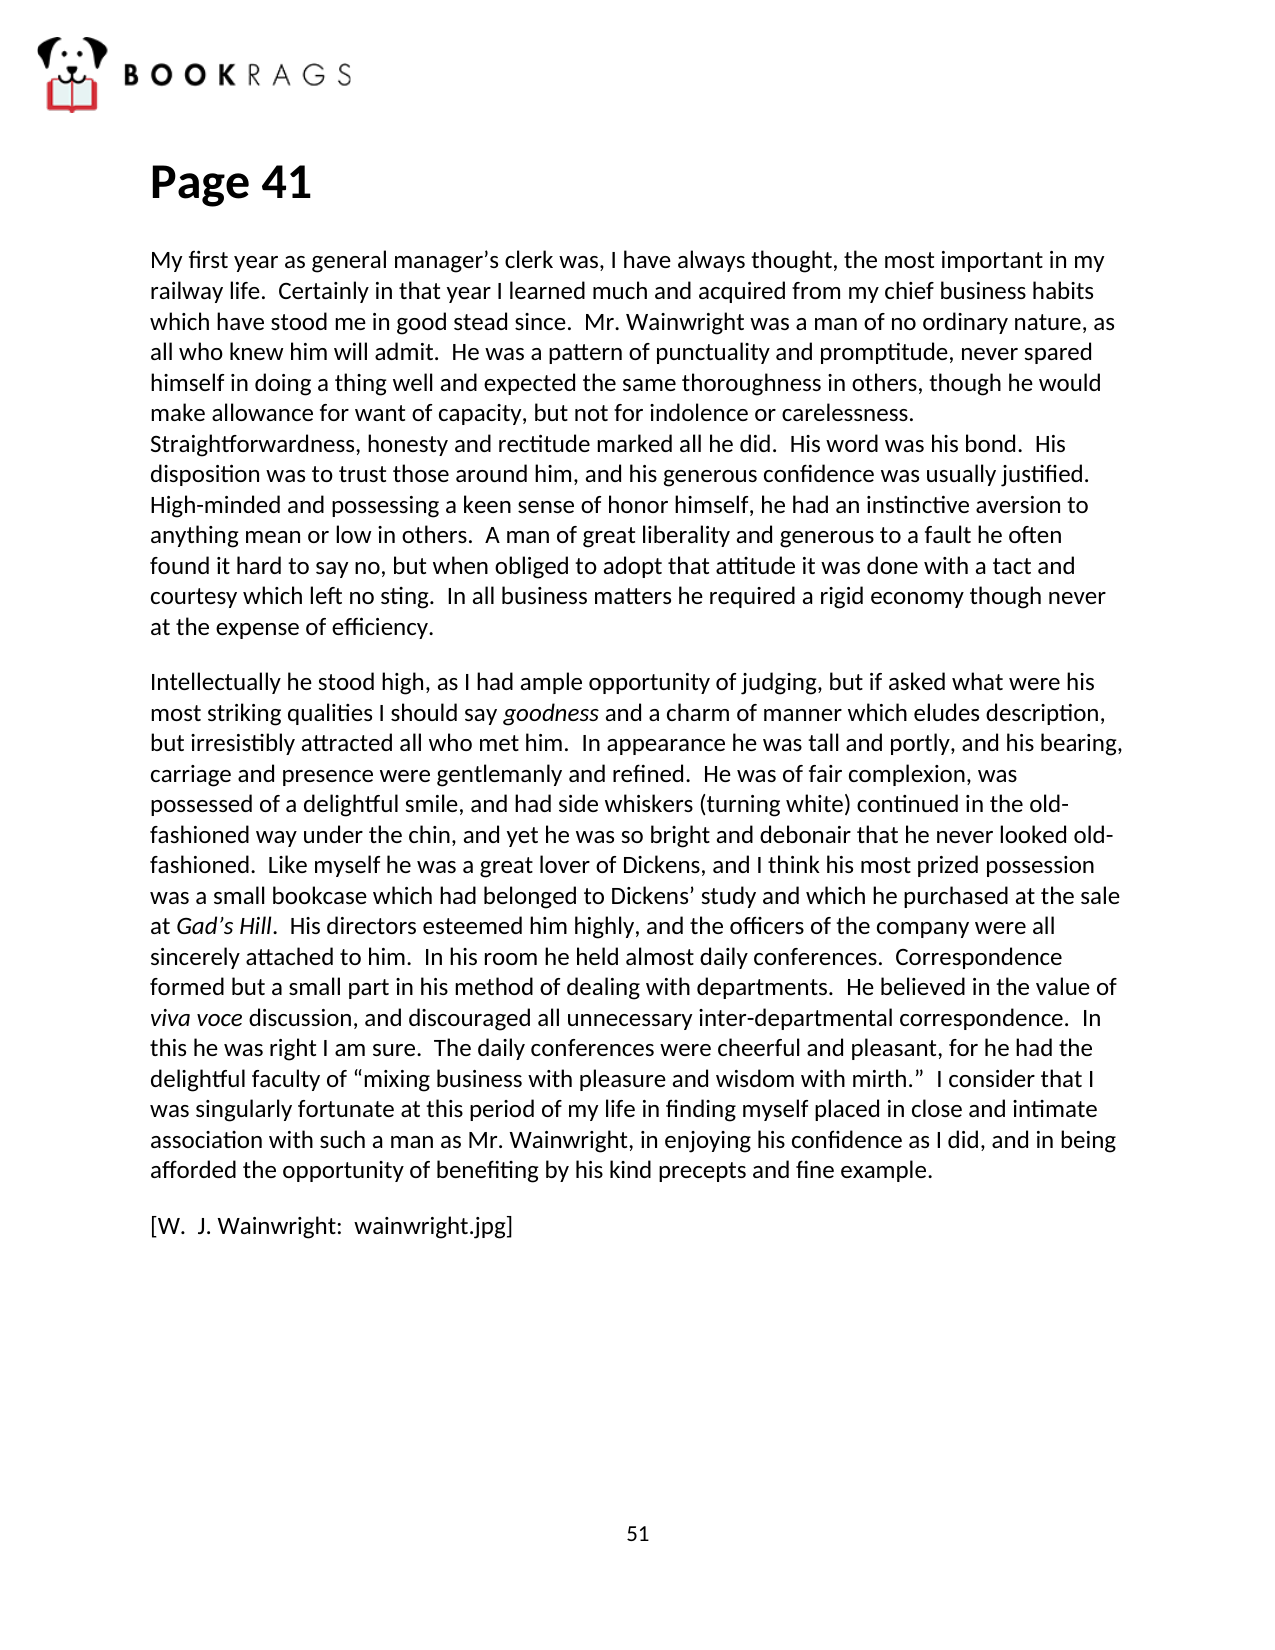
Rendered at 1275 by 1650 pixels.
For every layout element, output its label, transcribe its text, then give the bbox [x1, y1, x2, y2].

picture [37, 37, 351, 113]
text [W. J. Wainwright: wainwright.jpg] [150, 1210, 1125, 1241]
text Page 41 [150, 150, 1125, 211]
text Intellectually he stood high, as I had ample opportunity of judging, but if asked what were his most striking qualities I should say goodness and a charm of manner which eludes description, but irresistibly attracted all who met him. In appearance he was tall and portly, and his bearing, carriage and presence were gentlemanly and refined. He was of fair complexion, was possessed of a delightful smile, and had side whiskers (turning white) continued in the old-fashioned way under the chin, and yet he was so bright and debonair that he never looked old-fashioned. Like myself he was a great lover of Dickens, and I think his most prized possession was a small bookcase which had belonged to Dickens’ study and which he purchased at the sale at Gad’s Hill. His directors esteemed him highly, and the officers of the company were all sincerely attached to him. In his room he held almost daily conferences. Correspondence formed but a small part in his method of dealing with departments. He believed in the value of viva voce discussion, and discouraged all unnecessary inter-departmental correspondence. In this he was right I am sure. The daily conferences were cheerful and pleasant, for he had the delightful faculty of “mixing business with pleasure and wisdom with mirth.” I consider that I was singularly fortunate at this period of my life in finding myself placed in close and intimate association with such a man as Mr. Wainwright, in enjoying his confidence as I did, and in being afforded the opportunity of benefiting by his kind precepts and fine example. [150, 666, 1125, 1185]
text My first year as general manager’s clerk was, I have always thought, the most important in my railway life. Certainly in that year I learned much and acquired from my chief business habits which have stood me in good stead since. Mr. Wainwright was a man of no ordinary nature, as all who knew him will admit. He was a pattern of punctuality and promptitude, never spared himself in doing a thing well and expected the same thoroughness in others, though he would make allowance for want of capacity, but not for indolence or carelessness. Straightforwardness, honesty and rectitude marked all he did. His word was his bond. His disposition was to trust those around him, and his generous confidence was usually justified. High-minded and possessing a keen sense of honor himself, he had an instinctive aversion to anything mean or low in others. A man of great liberality and generous to a fault he often found it hard to say no, but when obliged to adopt that attitude it was done with a tact and courtesy which left no sting. In all business matters he required a rigid economy though never at the expense of efficiency. [150, 244, 1125, 641]
